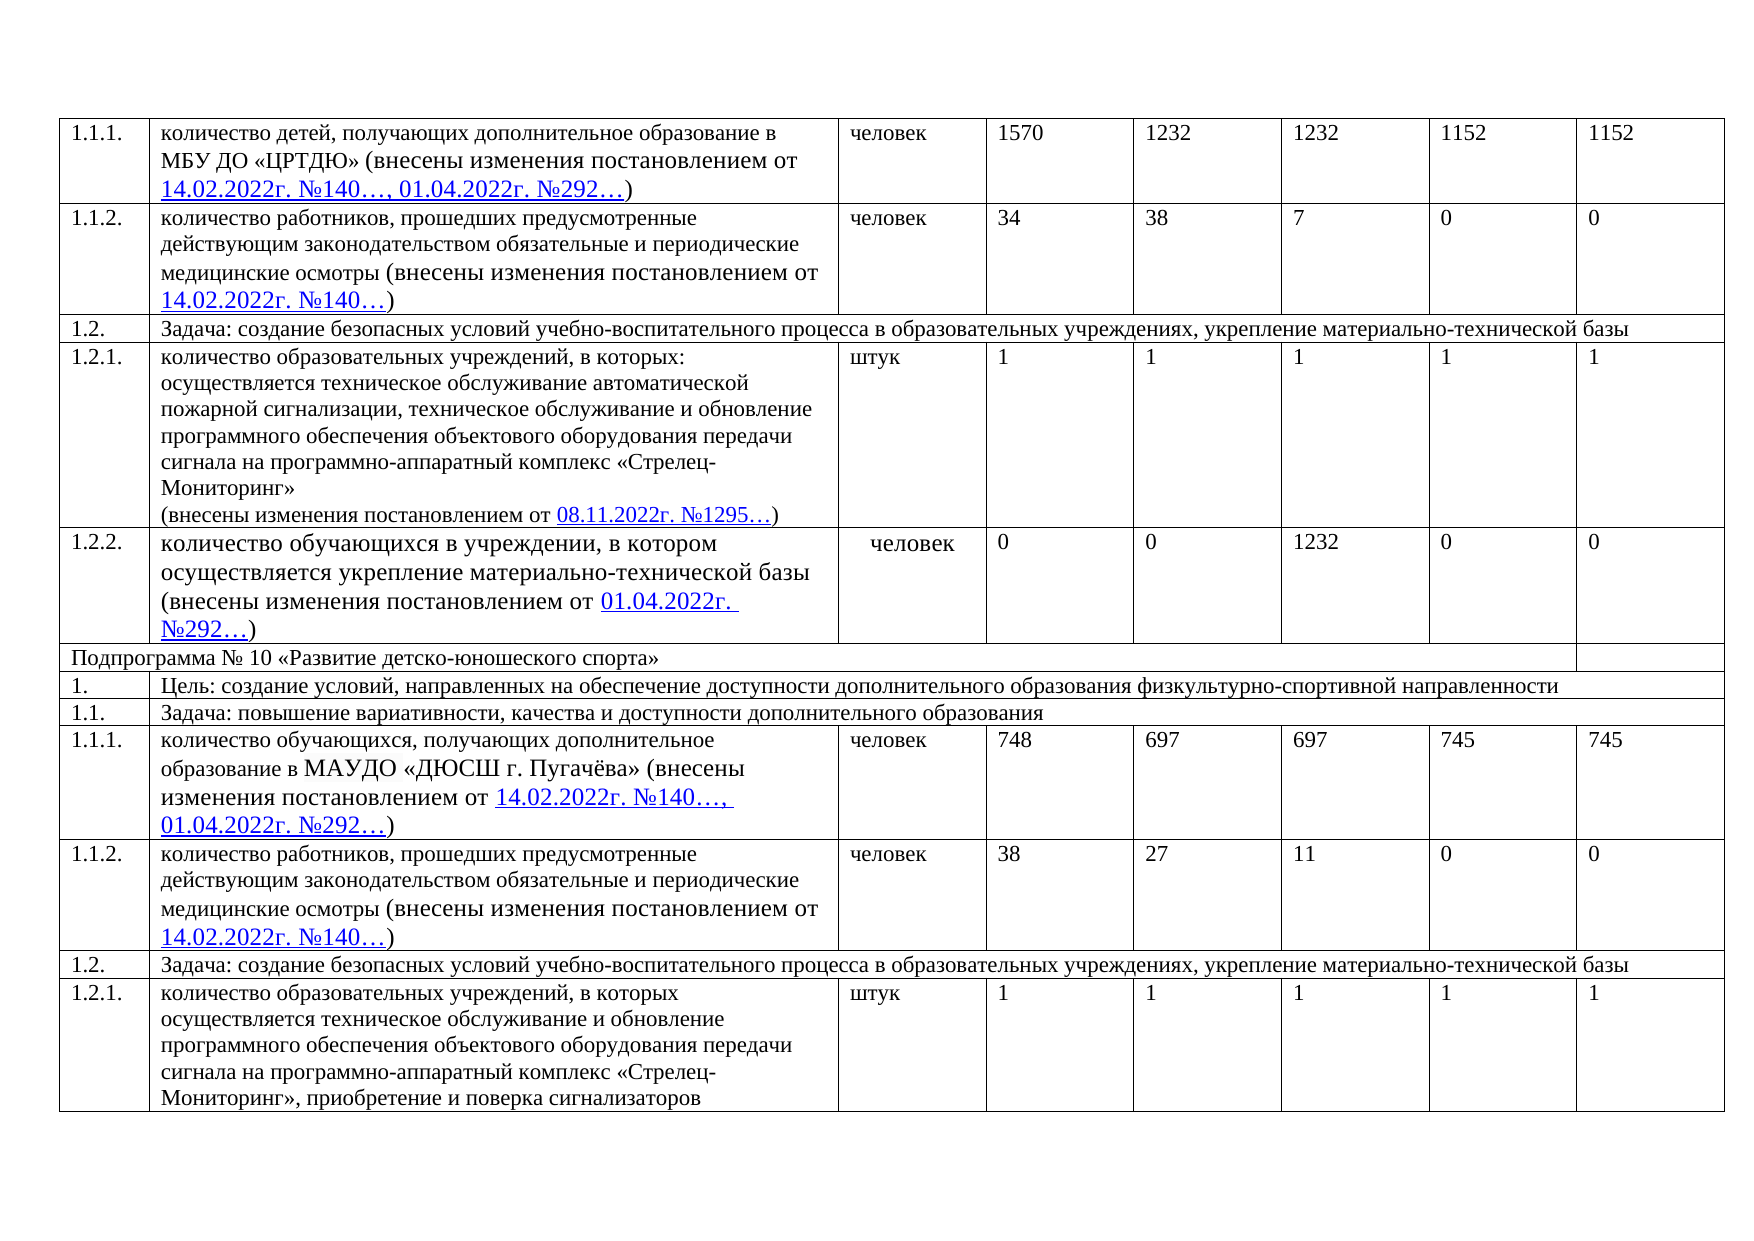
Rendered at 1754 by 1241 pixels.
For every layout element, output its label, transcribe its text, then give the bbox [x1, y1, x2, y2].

table_cell 1 [1577, 343, 1724, 527]
table_cell человек [839, 726, 986, 839]
table_cell 1152 [1577, 119, 1724, 203]
table_cell Задача: создание безопасных условий учебно-воспитательного процесса в образовательных учреждениях, укрепление материально-технической базы [150, 951, 1724, 978]
table_cell 697 [1282, 726, 1429, 839]
table_cell 1 [1134, 343, 1281, 527]
table_cell количество детей, получающих дополнительное образование в МБУ ДО «ЦРТДЮ» (внесены изменения постановлением от 14.02.2022г. №140…, 01.04.2022г. №292…) [150, 119, 838, 203]
table_cell 0 [1430, 528, 1576, 643]
table_cell 7 [1282, 204, 1429, 314]
table_cell 1 [1282, 979, 1429, 1111]
table_cell 1.2.1. [60, 343, 149, 527]
table_cell 1570 [987, 119, 1133, 203]
table_cell 748 [987, 726, 1133, 839]
table_cell количество обучающихся, получающих дополнительное образование в МАУДО «ДЮСШ г. Пугачёва» (внесены изменения постановлением от 14.02.2022г. №140…, 01.04.2022г. №292…) [150, 726, 838, 839]
table_cell [1577, 644, 1724, 671]
table_cell 745 [1577, 726, 1724, 839]
table_cell 1 [1430, 343, 1576, 527]
table_cell 1.1.2. [60, 840, 149, 950]
table_cell 1 [987, 979, 1133, 1111]
table_cell 0 [1134, 528, 1281, 643]
table_cell 1.2. [60, 951, 149, 978]
table_cell 1.2.2. [60, 528, 149, 643]
table_cell количество образовательных учреждений, в которых: осуществляется техническое обслуживание автоматической пожарной сигнализации, техническое обслуживание и обновление программного обеспечения объектового оборудования передачи сигнала на программно-аппаратный комплекс «Стрелец-Мониторинг» (внесены изменения постановлением от 08.11.2022г. №1295…) [150, 343, 838, 527]
table_cell Подпрограмма № 10 «Развитие детско-юношеского спорта» [60, 644, 1576, 671]
table_cell Задача: повышение вариативности, качества и доступности дополнительного образования [150, 699, 1724, 725]
table_cell 1232 [1282, 119, 1429, 203]
table_cell 1152 [1430, 119, 1576, 203]
table_cell 38 [987, 840, 1133, 950]
table_cell 1.1.1. [60, 726, 149, 839]
table_cell 0 [1577, 204, 1724, 314]
table_cell 38 [1134, 204, 1281, 314]
table_cell 1232 [1282, 528, 1429, 643]
table_cell 1.2. [60, 315, 149, 342]
table_cell штук [839, 979, 986, 1111]
table_cell 1 [1430, 979, 1576, 1111]
table_cell 1. [60, 672, 149, 698]
table_cell 0 [1577, 528, 1724, 643]
table_cell человек [839, 119, 986, 203]
table_cell 0 [1430, 204, 1576, 314]
table_cell 1 [1134, 979, 1281, 1111]
table_cell 1.1.1. [60, 119, 149, 203]
table_cell 697 [1134, 726, 1281, 839]
table_cell 1 [1282, 343, 1429, 527]
table_cell 1 [1577, 979, 1724, 1111]
table_cell 1.1.2. [60, 204, 149, 314]
table_cell человек [839, 840, 986, 950]
table_cell человек [839, 528, 986, 643]
table_cell 0 [987, 528, 1133, 643]
table_cell Цель: создание условий, направленных на обеспечение доступности дополнительного образования физкультурно-спортивной направленности [150, 672, 1724, 698]
table_cell 11 [1282, 840, 1429, 950]
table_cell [150, 979, 838, 1111]
table_cell 1.2.1. [60, 979, 149, 1111]
table_cell штук [839, 343, 986, 527]
table_cell 34 [987, 204, 1133, 314]
table_cell 1.1. [60, 699, 149, 725]
table_cell 0 [1430, 840, 1576, 950]
table_cell 0 [1577, 840, 1724, 950]
table_cell человек [839, 204, 986, 314]
table_cell Задача: создание безопасных условий учебно-воспитательного процесса в образовательных учреждениях, укрепление материально-технической базы [150, 315, 1724, 342]
table_cell 1 [987, 343, 1133, 527]
table_cell 1232 [1134, 119, 1281, 203]
table_cell 27 [1134, 840, 1281, 950]
table_cell количество работников, прошедших предусмотренные действующим законодательством обязательные и периодические медицинские осмотры (внесены изменения постановлением от 14.02.2022г. №140…) [150, 840, 838, 950]
table_cell количество работников, прошедших предусмотренные действующим законодательством обязательные и периодические медицинские осмотры (внесены изменения постановлением от 14.02.2022г. №140…) [150, 204, 838, 314]
table_cell 745 [1430, 726, 1576, 839]
table_cell количество обучающихся в учреждении, в котором осуществляется укрепление материально-технической базы (внесены изменения постановлением от 01.04.2022г. №292…) [150, 528, 838, 643]
